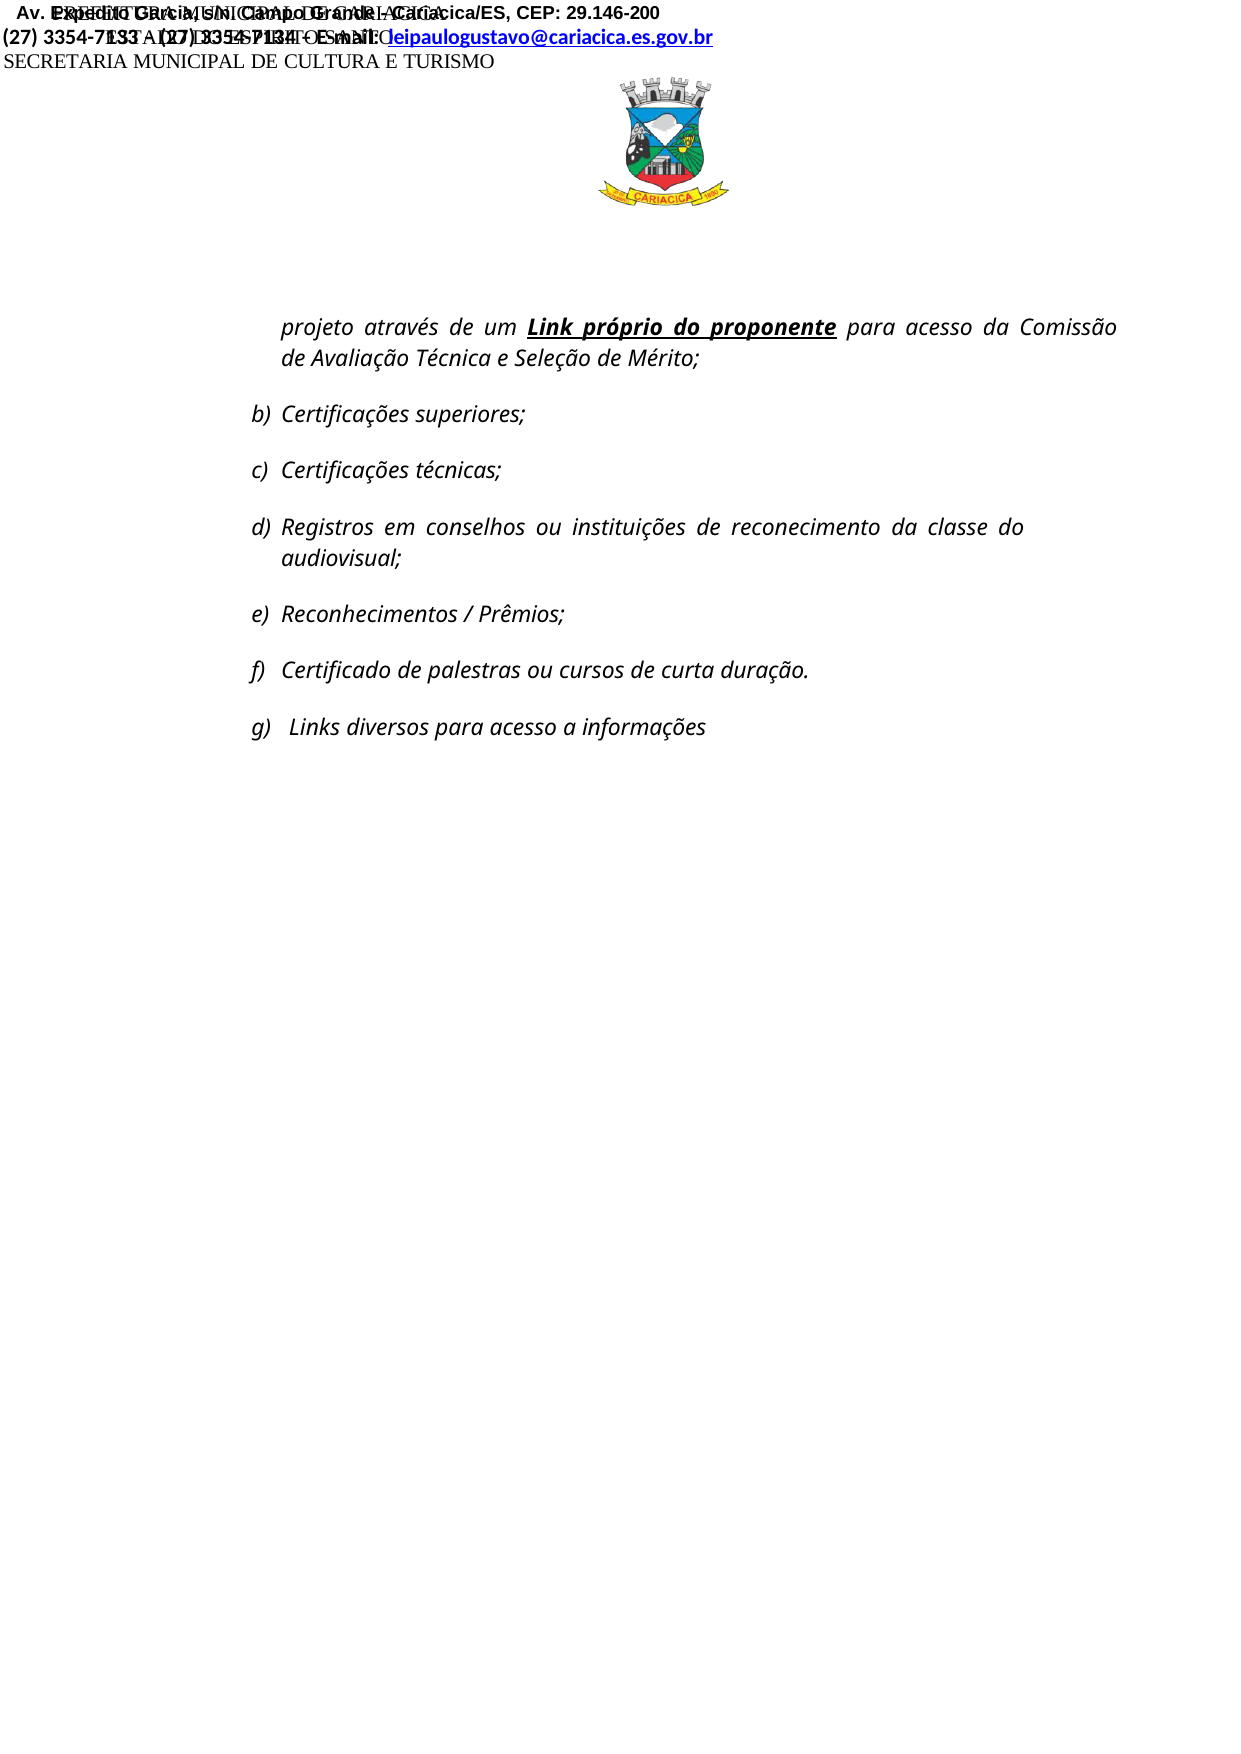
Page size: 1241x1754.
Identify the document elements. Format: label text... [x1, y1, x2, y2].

text projeto através de um Link próprio do proponente para acesso da Comissão de Avaliação Técnica e Seleção de Mérito; [281, 311, 1133, 373]
picture [597, 76, 730, 206]
list Reconhecimentos / Prêmios; [251, 598, 1230, 629]
list Certificações técnicas; [251, 454, 1230, 486]
list Certificações superiores; [251, 398, 1230, 429]
list Registros em conselhos ou instituições de reconecimento da classe do audiovisual; [251, 511, 1148, 573]
list Links diversos para acesso a informações [251, 711, 1230, 742]
list Certificado de palestras ou cursos de curta duração. [251, 654, 1230, 686]
